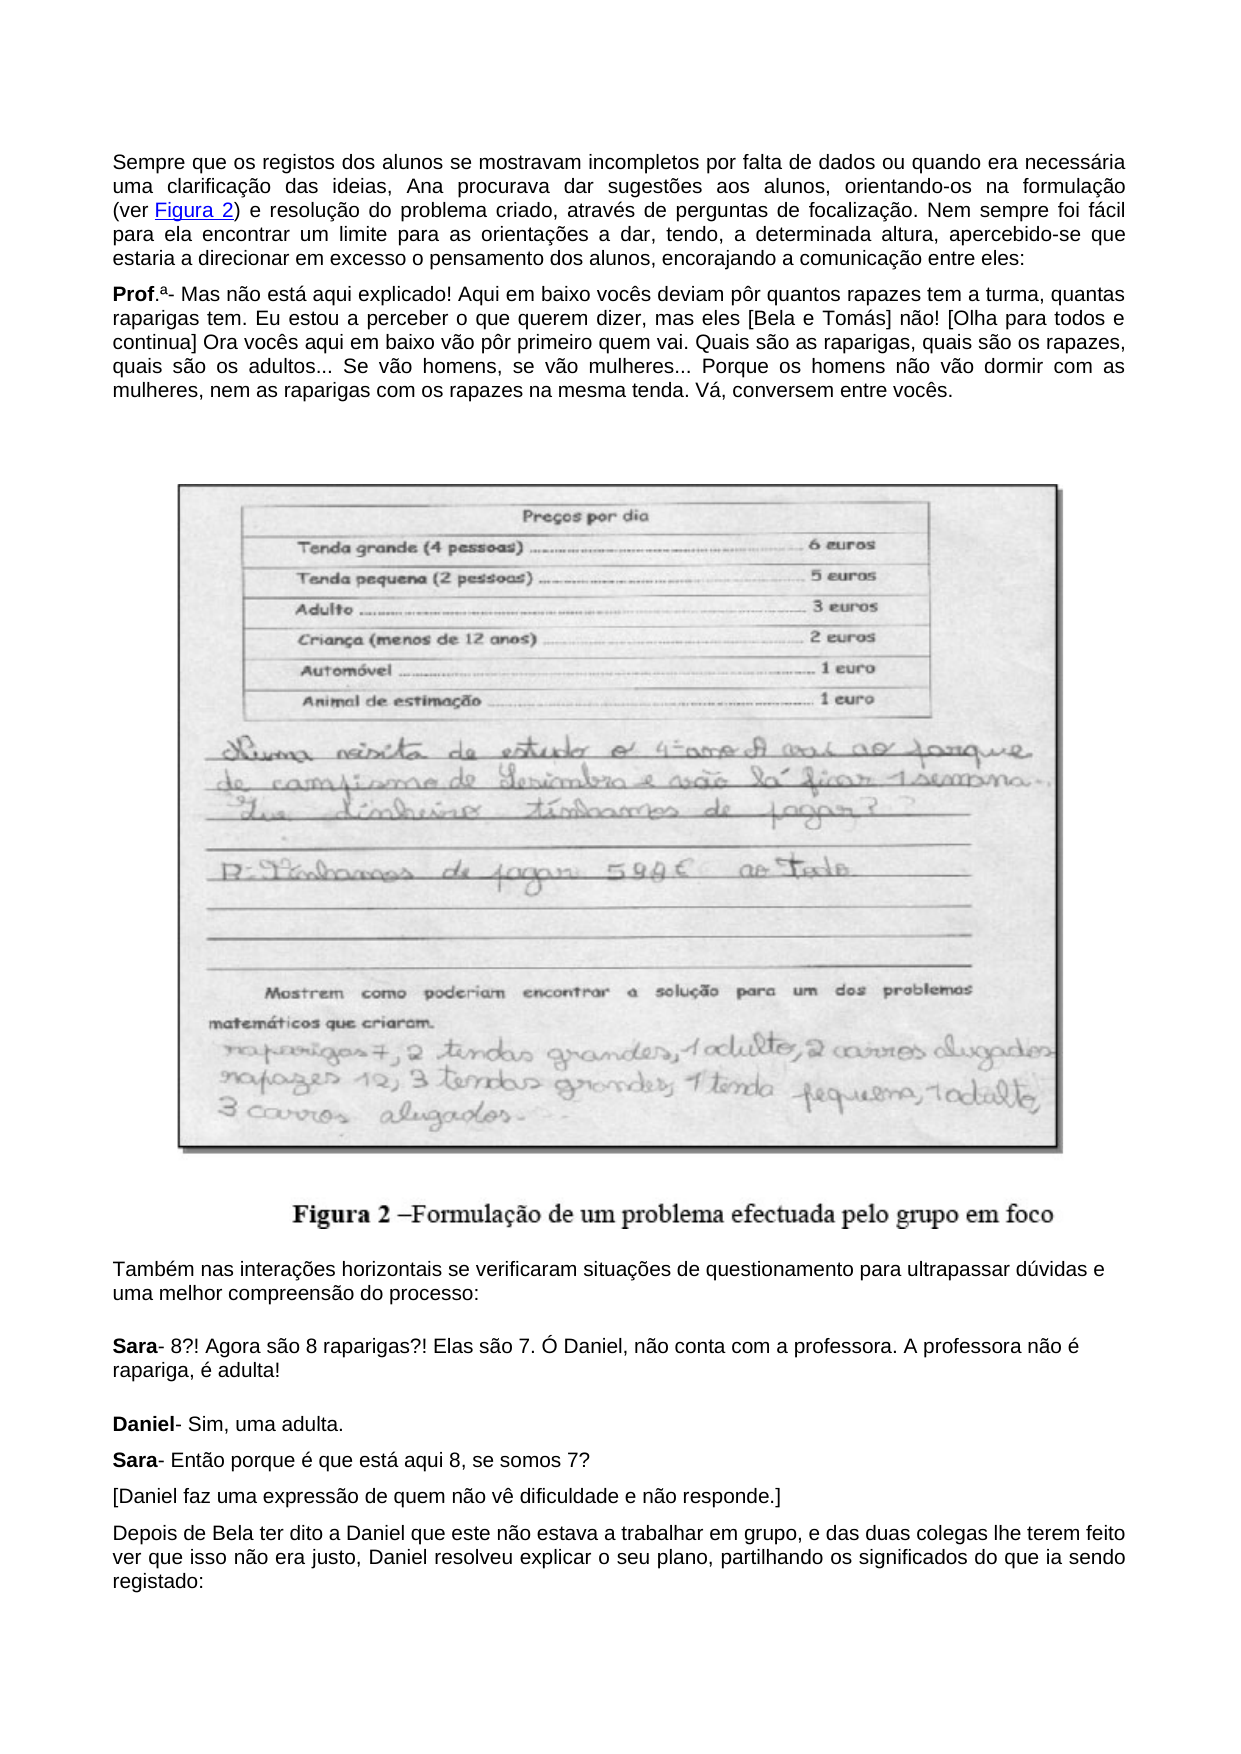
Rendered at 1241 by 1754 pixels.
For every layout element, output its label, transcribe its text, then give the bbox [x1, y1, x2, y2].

text Daniel- Sim, uma adulta. [112, 1411, 1128, 1435]
picture [177, 484, 1064, 1229]
text Sara- 8?! Agora são 8 raparigas?! Elas são 7. Ó Daniel, não conta com a professora. A professora não é rapariga, é adulta! [112, 1334, 1128, 1382]
text [Daniel faz uma expressão de quem não vê dificuldade e não responde.] [112, 1484, 1128, 1508]
text Sempre que os registos dos alunos se mostravam incompletos por falta de dados ou quando era necessária uma clarificação das ideias, Ana procurava dar sugestões aos alunos, orientando-os na formulação (ver Figura 2) e resolução do problema criado, através de perguntas de focalização. Nem sempre foi fácil para ela encontrar um limite para as orientações a dar, tendo, a determinada altura, apercebido-se que estaria a direcionar em excesso o pensamento dos alunos, encorajando a comunicação entre eles: [112, 150, 1128, 270]
text Também nas interações horizontais se verificaram situações de questionamento para ultrapassar dúvidas e uma melhor compreensão do processo: [112, 1257, 1128, 1305]
text Depois de Bela ter dito a Daniel que este não estava a trabalhar em grupo, e das duas colegas lhe terem feito ver que isso não era justo, Daniel resolveu explicar o seu plano, partilhando os significados do que ia sendo registado: [112, 1521, 1128, 1593]
text Prof.ª- Mas não está aqui explicado! Aqui em baixo vocês deviam pôr quantos rapazes tem a turma, quantas raparigas tem. Eu estou a perceber o que querem dizer, mas eles [Bela e Tomás] não! [Olha para todos e continua] Ora vocês aqui em baixo vão pôr primeiro quem vai. Quais são as raparigas, quais são os rapazes, quais são os adultos... Se vão homens, se vão mulheres... Porque os homens não vão dormir com as mulheres, nem as raparigas com os rapazes na mesma tenda. Vá, conversem entre vocês. [112, 282, 1128, 402]
text Sara- Então porque é que está aqui 8, se somos 7? [112, 1448, 1128, 1472]
